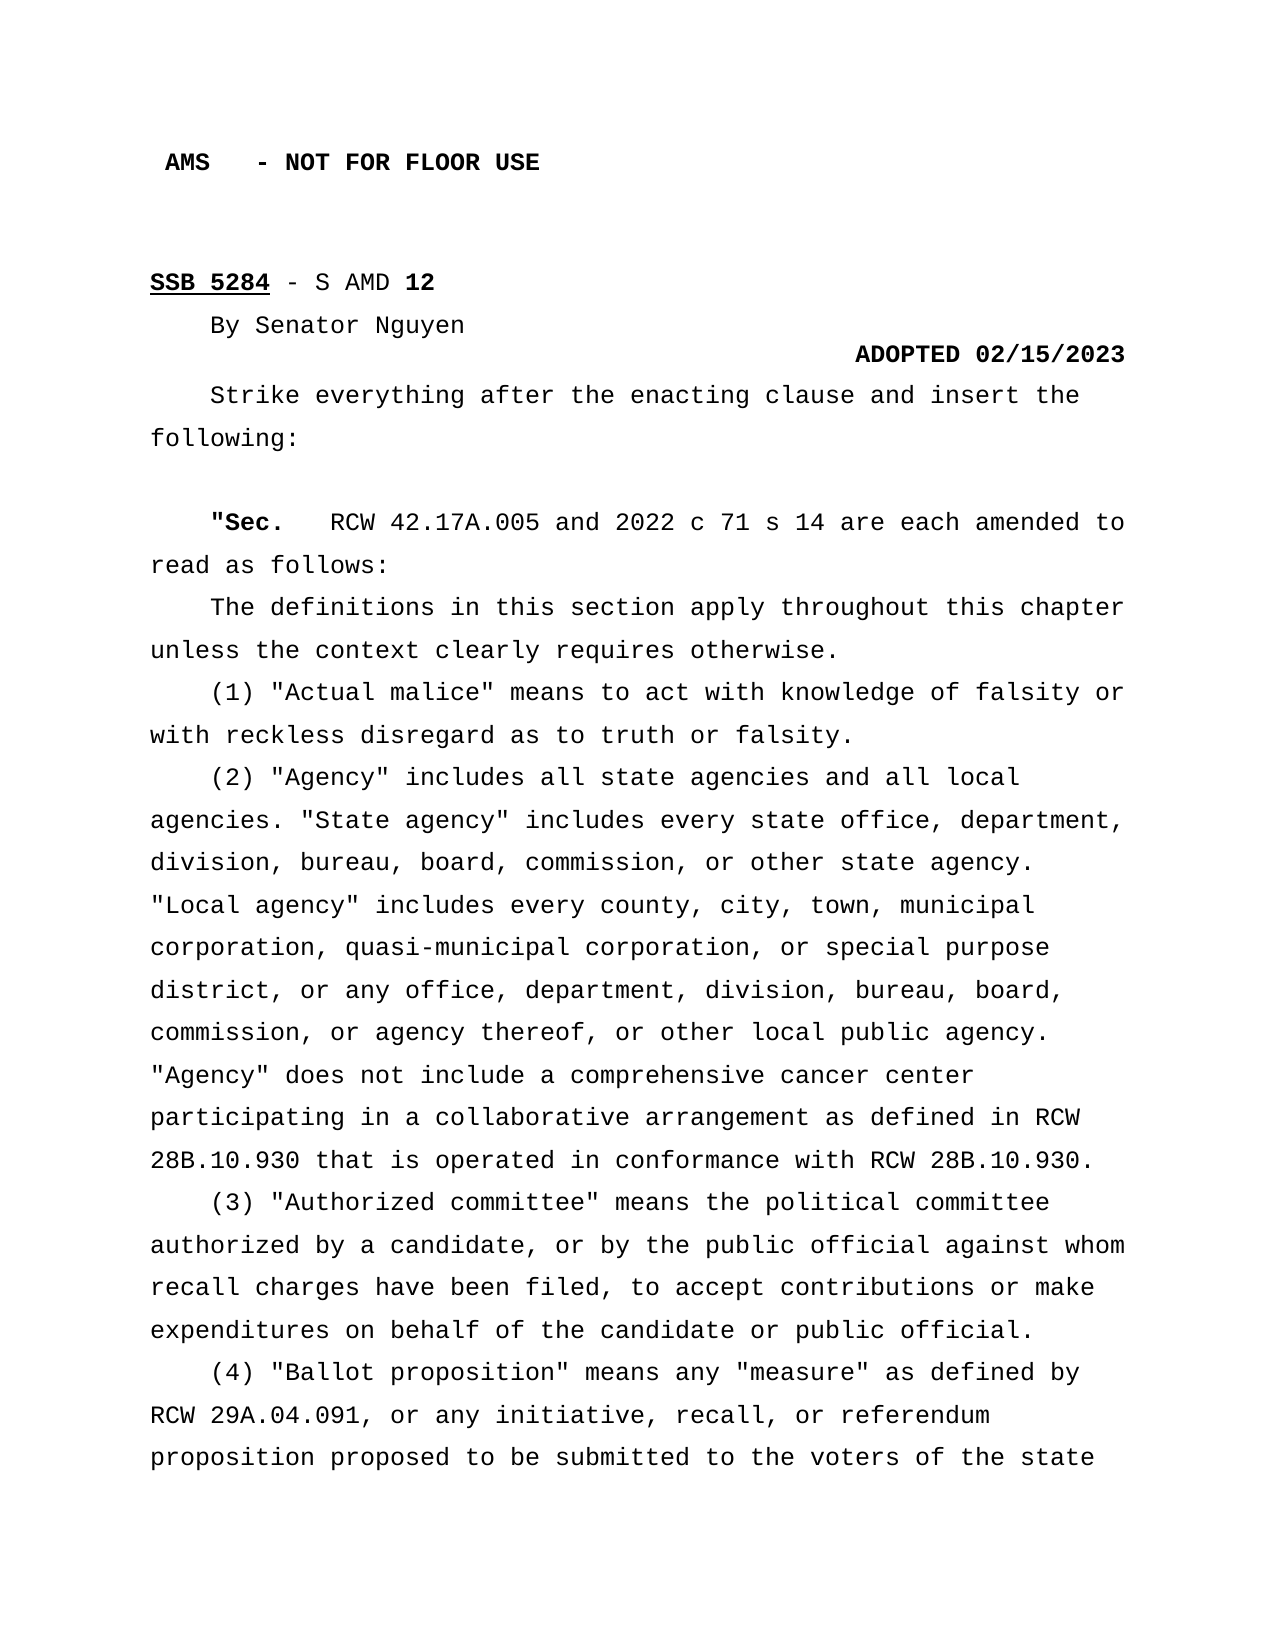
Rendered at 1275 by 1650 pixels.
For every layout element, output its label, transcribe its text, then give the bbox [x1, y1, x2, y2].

text SSB 5284 - S AMD 12 [150, 257, 1125, 299]
text "Sec. RCW 42.17A.005 and 2022 c 71 s 14 are each amended to read as follows: [150, 497, 1125, 582]
text AMS - NOT FOR FLOOR USE [150, 150, 1125, 178]
text Strike everything after the enacting clause and insert the following: [150, 370, 1125, 455]
text (1) "Actual malice" means to act with knowledge of falsity or with reckless disregard as to truth or falsity. [150, 667, 1125, 752]
text By Senator Nguyen [150, 299, 1125, 342]
text (2) "Agency" includes all state agencies and all local agencies. "State agency" includes every state office, department, division, bureau, board, commission, or other state agency. "Local agency" includes every county, city, town, municipal corporation, quasi-municipal corporation, or special purpose district, or any office, department, division, bureau, board, commission, or agency thereof, or other local public agency. "Agency" does not include a comprehensive cancer center participating in a collaborative arrangement as defined in RCW 28B.10.930 that is operated in conformance with RCW 28B.10.930. [150, 752, 1125, 1177]
text The definitions in this section apply throughout this chapter unless the context clearly requires otherwise. [150, 582, 1125, 667]
text (3) "Authorized committee" means the political committee authorized by a candidate, or by the public official against whom recall charges have been filed, to accept contributions or make expenditures on behalf of the candidate or public official. [150, 1177, 1125, 1347]
text ADOPTED 02/15/2023 [150, 342, 1125, 370]
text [150, 1347, 1125, 1474]
